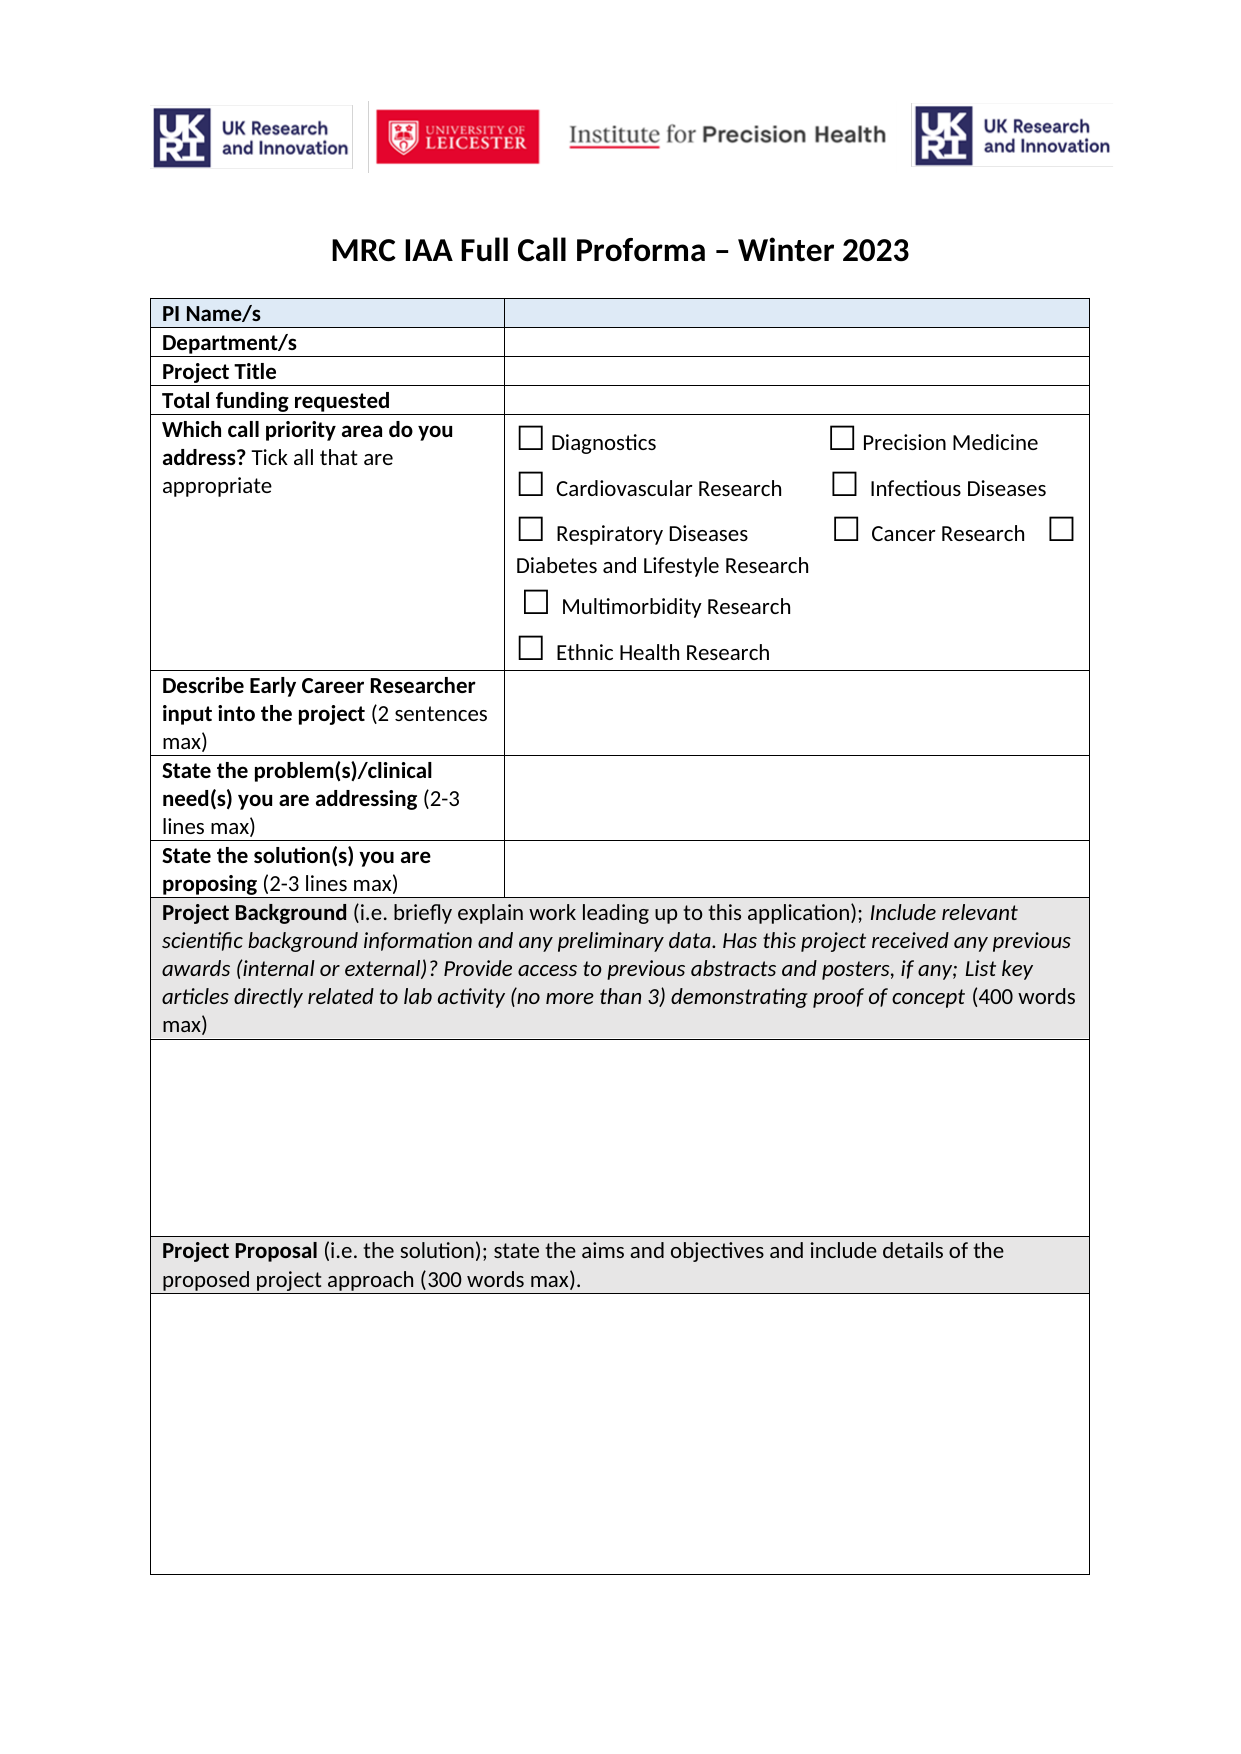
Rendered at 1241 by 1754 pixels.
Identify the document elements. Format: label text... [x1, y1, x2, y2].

table_cell [151, 1040, 1089, 1236]
table_cell State the problem(s)/clinical need(s) you are addressing (2-3 lines max) [151, 756, 504, 840]
table_cell [505, 386, 1089, 414]
table_header PI Name/s [151, 299, 504, 327]
table_cell [151, 1294, 1089, 1574]
table_cell Diagnostics Precision Medicine Cardiovascular Research Infectious Diseases Respiratory Diseases Cancer Research Diabetes and Lifestyle Research Multimorbidity Research Ethnic Health Research [505, 415, 1089, 670]
table_cell [505, 357, 1089, 385]
table_cell Project Title [151, 357, 504, 385]
table_cell State the solution(s) you are proposing (2-3 lines max) [151, 841, 504, 897]
table_cell [505, 756, 1089, 840]
table_cell Project Background (i.e. briefly explain work leading up to this application); Include relevant scientific background information and any preliminary data. Has this project received any previous awards (internal or external)? Provide access to previous abstracts and posters, if any; List key articles directly related to lab activity (no more than 3) demonstrating proof of concept (400 words max) [151, 898, 1089, 1038]
table_cell Total funding requested [151, 386, 504, 414]
table_cell Department/s [151, 328, 504, 356]
picture [150, 101, 1114, 173]
table_cell [505, 671, 1089, 755]
table_cell [505, 328, 1089, 356]
table_header [505, 299, 1089, 327]
table_cell Describe Early Career Researcher input into the project (2 sentences max) [151, 671, 504, 755]
table_cell Which call priority area do you address? Tick all that are appropriate [151, 415, 504, 670]
table_cell [505, 841, 1089, 897]
table_cell Project Proposal (i.e. the solution); state the aims and objectives and include details of the proposed project approach (300 words max). [151, 1237, 1089, 1293]
